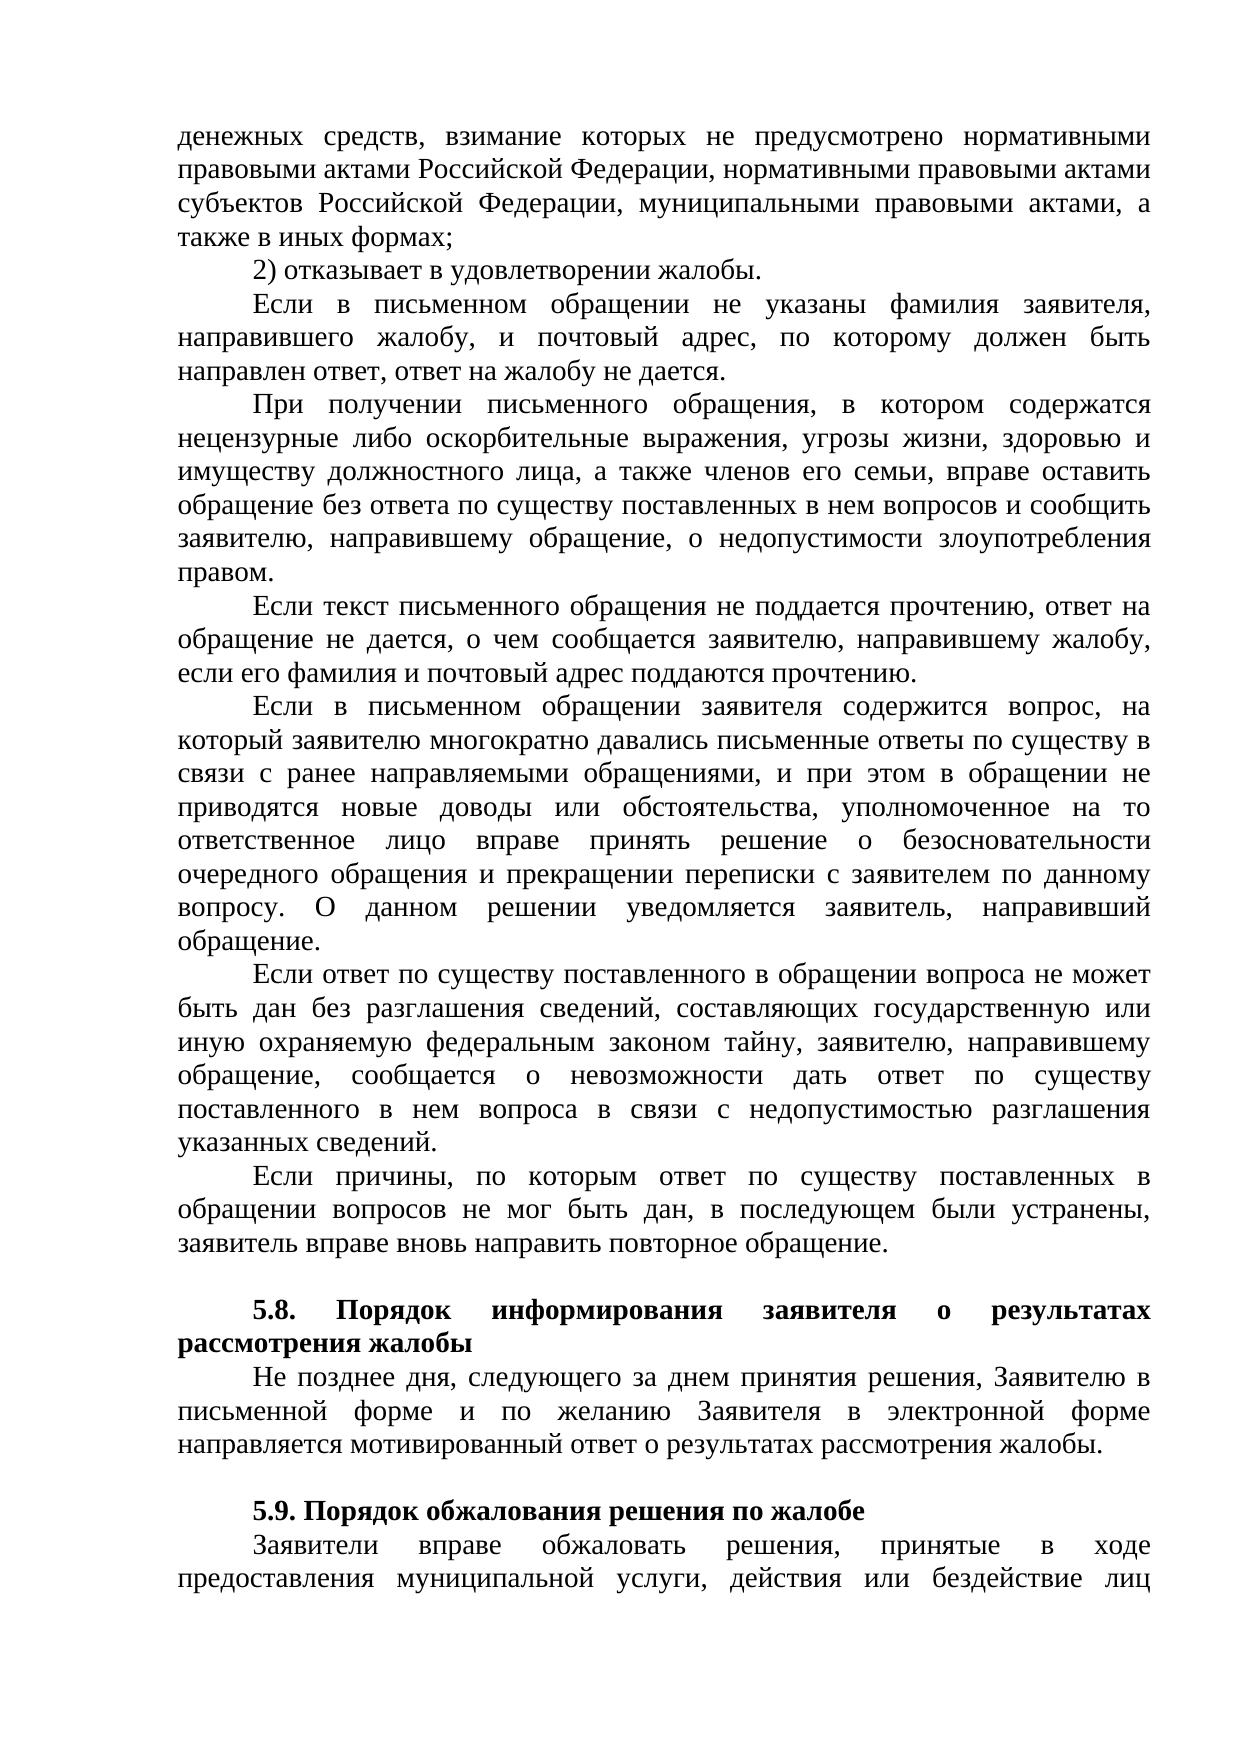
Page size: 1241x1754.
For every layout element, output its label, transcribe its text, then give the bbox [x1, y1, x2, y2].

text Если в письменном обращении не указаны фамилия заявителя, направившего жалобу, и почтовый адрес, по которому должен быть направлен ответ, ответ на жалобу не дается. [177, 286, 1152, 386]
text Если причины, по которым ответ по существу поставленных в обращении вопросов не мог быть дан, в последующем были устранены, заявитель вправе вновь направить повторное обращение. [177, 1158, 1152, 1258]
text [177, 118, 1152, 252]
text Если в письменном обращении заявителя содержится вопрос, на который заявителю многократно давались письменные ответы по существу в связи с ранее направляемыми обращениями, и при этом в обращении не приводятся новые доводы или обстоятельства, уполномоченное на то ответственное лицо вправе принять решение о безосновательности очередного обращения и прекращении переписки с заявителем по данному вопросу. О данном решении уведомляется заявитель, направивший обращение. [177, 688, 1152, 957]
text 5.8. Порядок информирования заявителя о результатах рассмотрения жалобы [177, 1292, 1152, 1359]
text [177, 1527, 1152, 1594]
text Не позднее дня, следующего за днем принятия решения, Заявителю в письменной форме и по желанию Заявителя в электронной форме направляется мотивированный ответ о результатах рассмотрения жалобы. [177, 1359, 1152, 1460]
text Если текст письменного обращения не поддается прочтению, ответ на обращение не дается, о чем сообщается заявителю, направившему жалобу, если его фамилия и почтовый адрес поддаются прочтению. [177, 588, 1152, 688]
text При получении письменного обращения, в котором содержатся нецензурные либо оскорбительные выражения, угрозы жизни, здоровью и имуществу должностного лица, а также членов его семьи, вправе оставить обращение без ответа по существу поставленных в нем вопросов и сообщить заявителю, направившему обращение, о недопустимости злоупотребления правом. [177, 386, 1152, 588]
text 5.9. Порядок обжалования решения по жалобе [177, 1493, 1152, 1527]
text Если ответ по существу поставленного в обращении вопроса не может быть дан без разглашения сведений, составляющих государственную или иную охраняемую федеральным законом тайну, заявителю, направившему обращение, сообщается о невозможности дать ответ по существу поставленного в нем вопроса в связи с недопустимостью разглашения указанных сведений. [177, 957, 1152, 1158]
text 2) отказывает в удовлетворении жалобы. [177, 252, 1152, 286]
